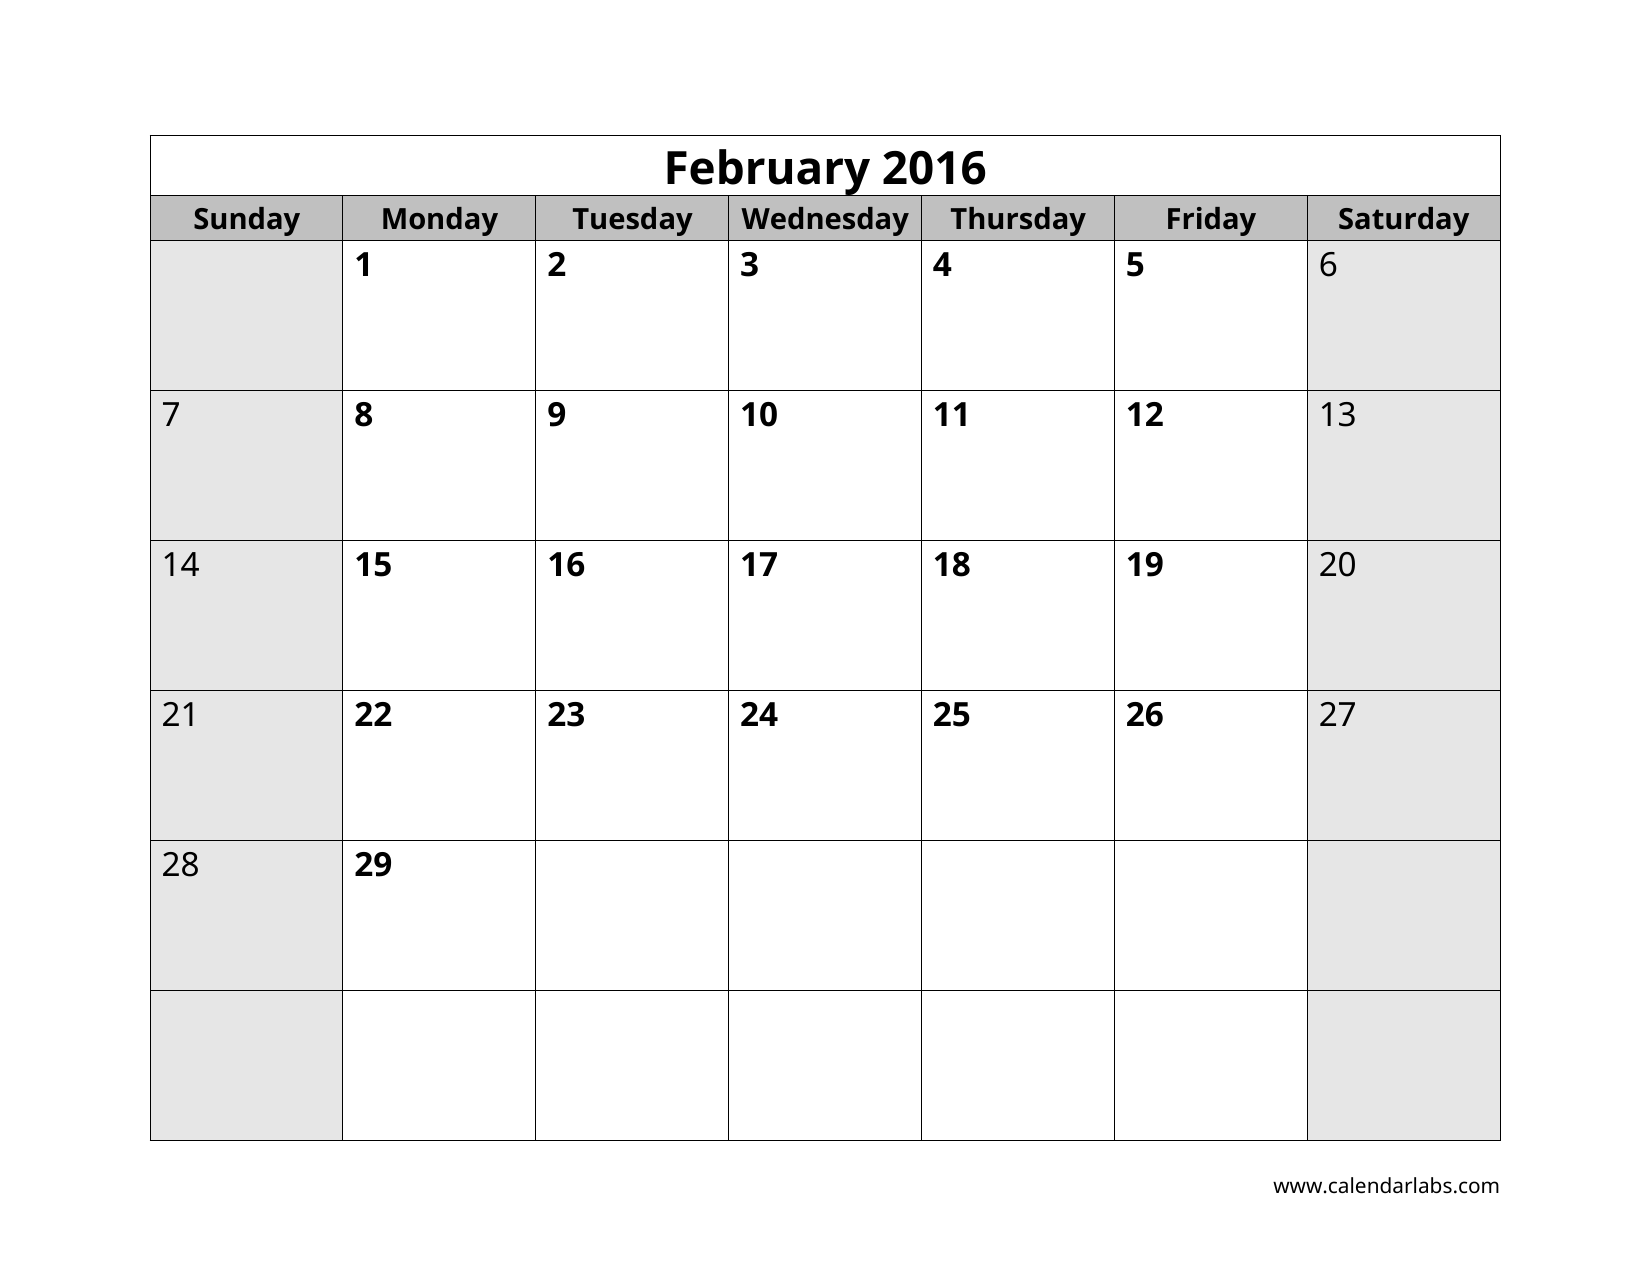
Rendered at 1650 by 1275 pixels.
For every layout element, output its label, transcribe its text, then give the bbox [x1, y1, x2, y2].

table_cell 19 [1115, 541, 1307, 690]
table_cell [922, 841, 1114, 990]
table_cell February 2016 [151, 136, 1500, 195]
table_cell 17 [729, 541, 921, 690]
table_cell 4 [922, 241, 1114, 390]
table_cell Wednesday [729, 196, 921, 240]
table_cell [729, 841, 921, 990]
table_cell [1308, 841, 1500, 990]
table_cell [536, 841, 728, 990]
table_cell 8 [343, 391, 535, 540]
table_cell 22 [343, 691, 535, 840]
table_cell Sunday [151, 196, 342, 240]
table_cell 1 [343, 241, 535, 390]
table_cell Saturday [1308, 196, 1500, 240]
table_cell 24 [729, 691, 921, 840]
table_cell [1115, 991, 1307, 1140]
table_cell 28 [151, 841, 342, 990]
table_cell 12 [1115, 391, 1307, 540]
table_cell 26 [1115, 691, 1307, 840]
table_cell 27 [1308, 691, 1500, 840]
table_cell Friday [1115, 196, 1307, 240]
table_cell 23 [536, 691, 728, 840]
table_cell 9 [536, 391, 728, 540]
table_cell 13 [1308, 391, 1500, 540]
table_cell 29 [343, 841, 535, 990]
table_cell [151, 241, 342, 390]
table_cell Monday [343, 196, 535, 240]
table_cell 3 [729, 241, 921, 390]
table_cell 15 [343, 541, 535, 690]
table_cell 10 [729, 391, 921, 540]
table_cell [922, 991, 1114, 1140]
table_cell Thursday [922, 196, 1114, 240]
table_cell [729, 991, 921, 1140]
table_cell 25 [922, 691, 1114, 840]
table_cell 6 [1308, 241, 1500, 390]
table_cell 7 [151, 391, 342, 540]
table_cell 11 [922, 391, 1114, 540]
table_cell [536, 991, 728, 1140]
table_cell 2 [536, 241, 728, 390]
table_cell 5 [1115, 241, 1307, 390]
table_cell 21 [151, 691, 342, 840]
table_cell [1115, 841, 1307, 990]
table_cell 20 [1308, 541, 1500, 690]
table_cell 18 [922, 541, 1114, 690]
table_cell [343, 991, 535, 1140]
table_cell Tuesday [536, 196, 728, 240]
table_cell 14 [151, 541, 342, 690]
table_cell [151, 991, 342, 1140]
table_cell 16 [536, 541, 728, 690]
table_cell [1308, 991, 1500, 1140]
